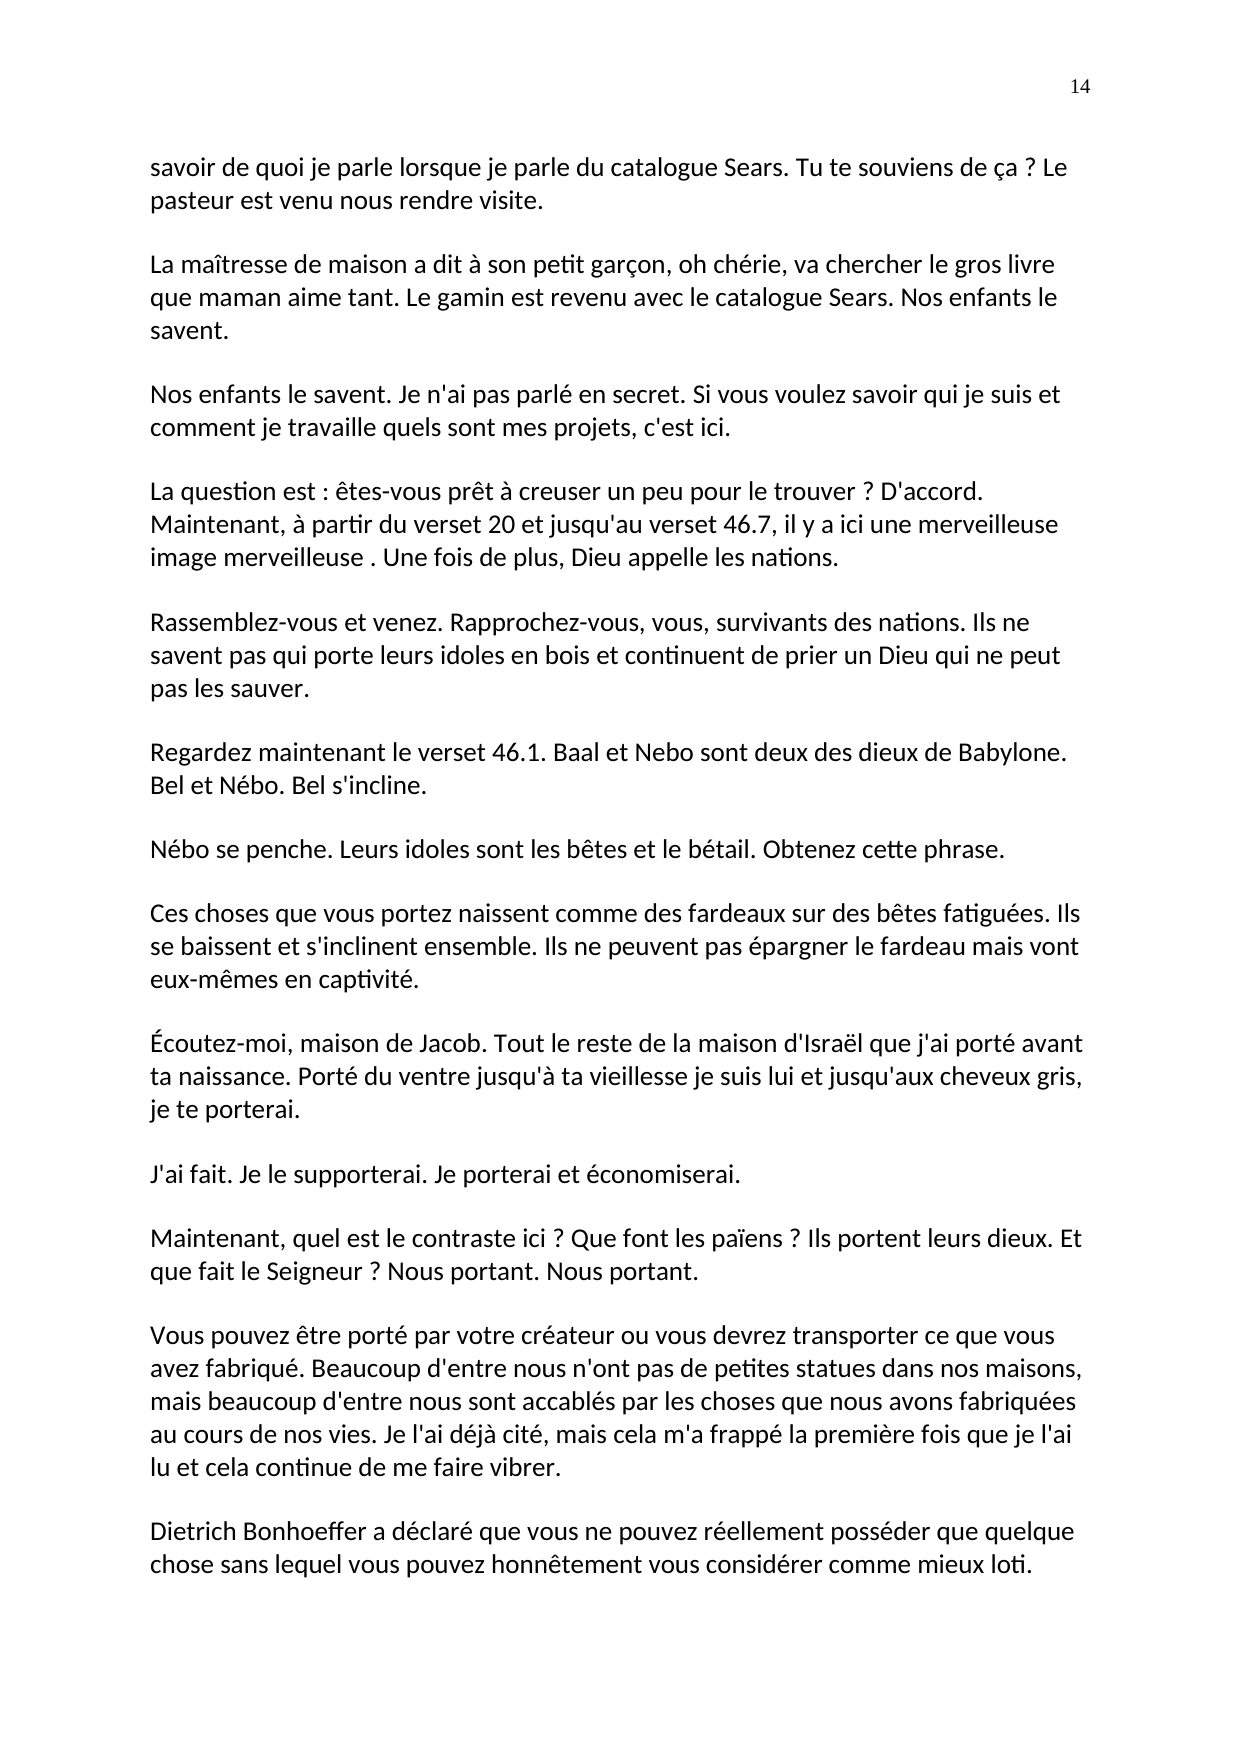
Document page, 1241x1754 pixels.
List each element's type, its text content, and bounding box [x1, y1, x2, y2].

text Écoutez-moi, maison de Jacob. Tout le reste de la maison d'Israël que j'ai porté avant ta naissance. Porté du ventre jusqu'à ta vieillesse je suis lui et jusqu'aux cheveux gris, je te porterai. [150, 1027, 1090, 1126]
text J'ai fait. Je le supporterai. Je porterai et économiserai. [150, 1157, 1090, 1190]
text Rassemblez-vous et venez. Rapprochez-vous, vous, survivants des nations. Ils ne savent pas qui porte leurs idoles en bois et continuent de prier un Dieu qui ne peut pas les sauver. [150, 605, 1090, 704]
text Nos enfants le savent. Je n'ai pas parlé en secret. Si vous voulez savoir qui je suis et comment je travaille quels sont mes projets, c'est ici. [150, 377, 1090, 443]
text Nébo se penche. Leurs idoles sont les bêtes et le bétail. Obtenez cette phrase. [150, 832, 1090, 865]
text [150, 1514, 1090, 1580]
text Ces choses que vous portez naissent comme des fardeaux sur des bêtes fatiguées. Ils se baissent et s'inclinent ensemble. Ils ne peuvent pas épargner le fardeau mais vont eux-mêmes en captivité. [150, 896, 1090, 995]
text Regardez maintenant le verset 46.1. Baal et Nebo sont deux des dieux de Babylone. Bel et Nébo. Bel s'incline. [150, 735, 1090, 801]
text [150, 150, 1090, 216]
text Vous pouvez être porté par votre créateur ou vous devrez transporter ce que vous avez fabriqué. Beaucoup d'entre nous n'ont pas de petites statues dans nos maisons, mais beaucoup d'entre nous sont accablés par les choses que nous avons fabriquées au cours de nos vies. Je l'ai déjà cité, mais cela m'a frappé la première fois que je l'ai lu et cela continue de me faire vibrer. [150, 1318, 1090, 1483]
text La question est : êtes-vous prêt à creuser un peu pour le trouver ? D'accord. Maintenant, à partir du verset 20 et jusqu'au verset 46.7, il y a ici une merveilleuse image merveilleuse . Une fois de plus, Dieu appelle les nations. [150, 474, 1090, 574]
text La maîtresse de maison a dit à son petit garçon, oh chérie, va chercher le gros livre que maman aime tant. Le gamin est revenu avec le catalogue Sears. Nos enfants le savent. [150, 247, 1090, 346]
text Maintenant, quel est le contraste ici ? Que font les païens ? Ils portent leurs dieux. Et que fait le Seigneur ? Nous portant. Nous portant. [150, 1221, 1090, 1287]
